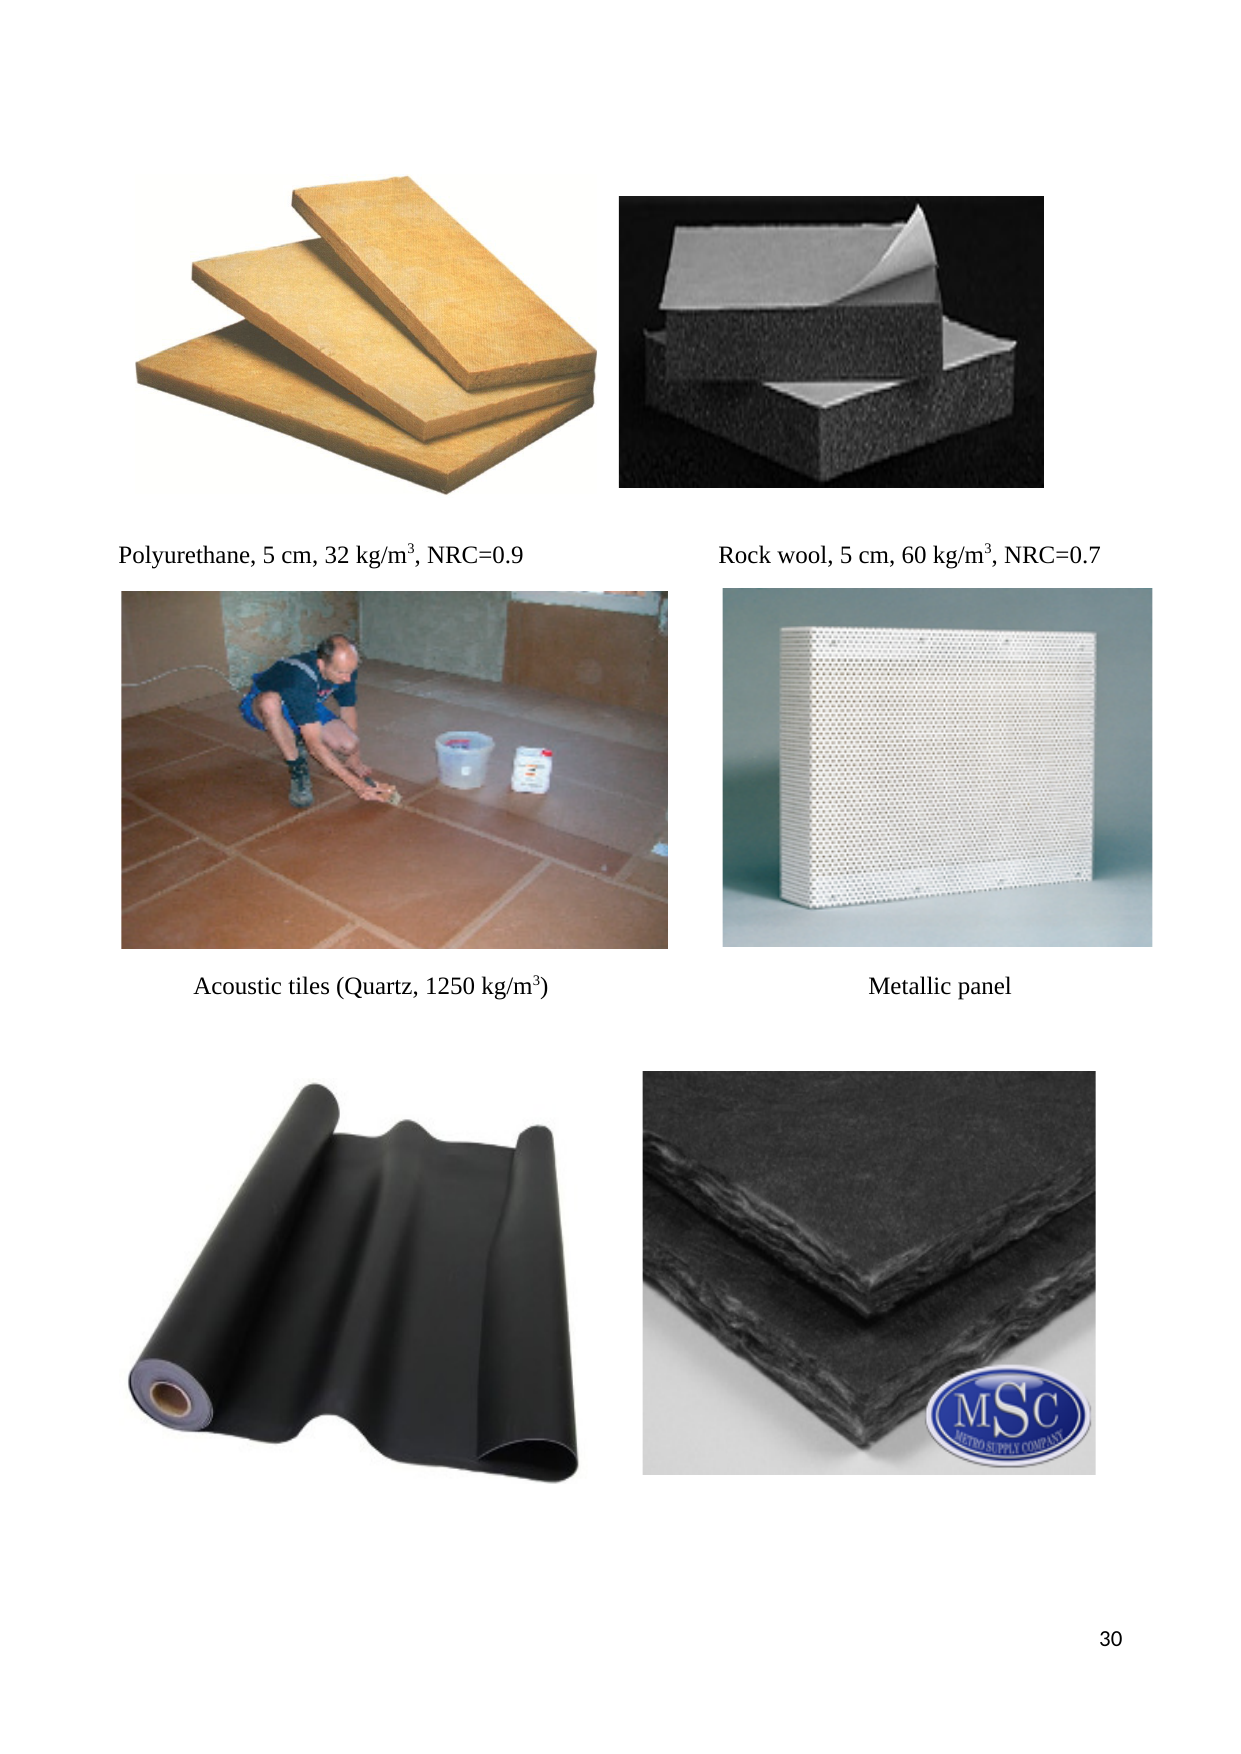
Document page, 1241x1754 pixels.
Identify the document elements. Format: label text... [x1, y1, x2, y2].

picture [722, 588, 1153, 945]
picture [119, 1078, 588, 1484]
text Polyurethane, 5 cm, 32 kg/m3, NRC=0.9 Rock wool, 5 cm, 60 kg/m3, NRC=0.7 [118, 540, 1122, 569]
picture [641, 1071, 1096, 1471]
